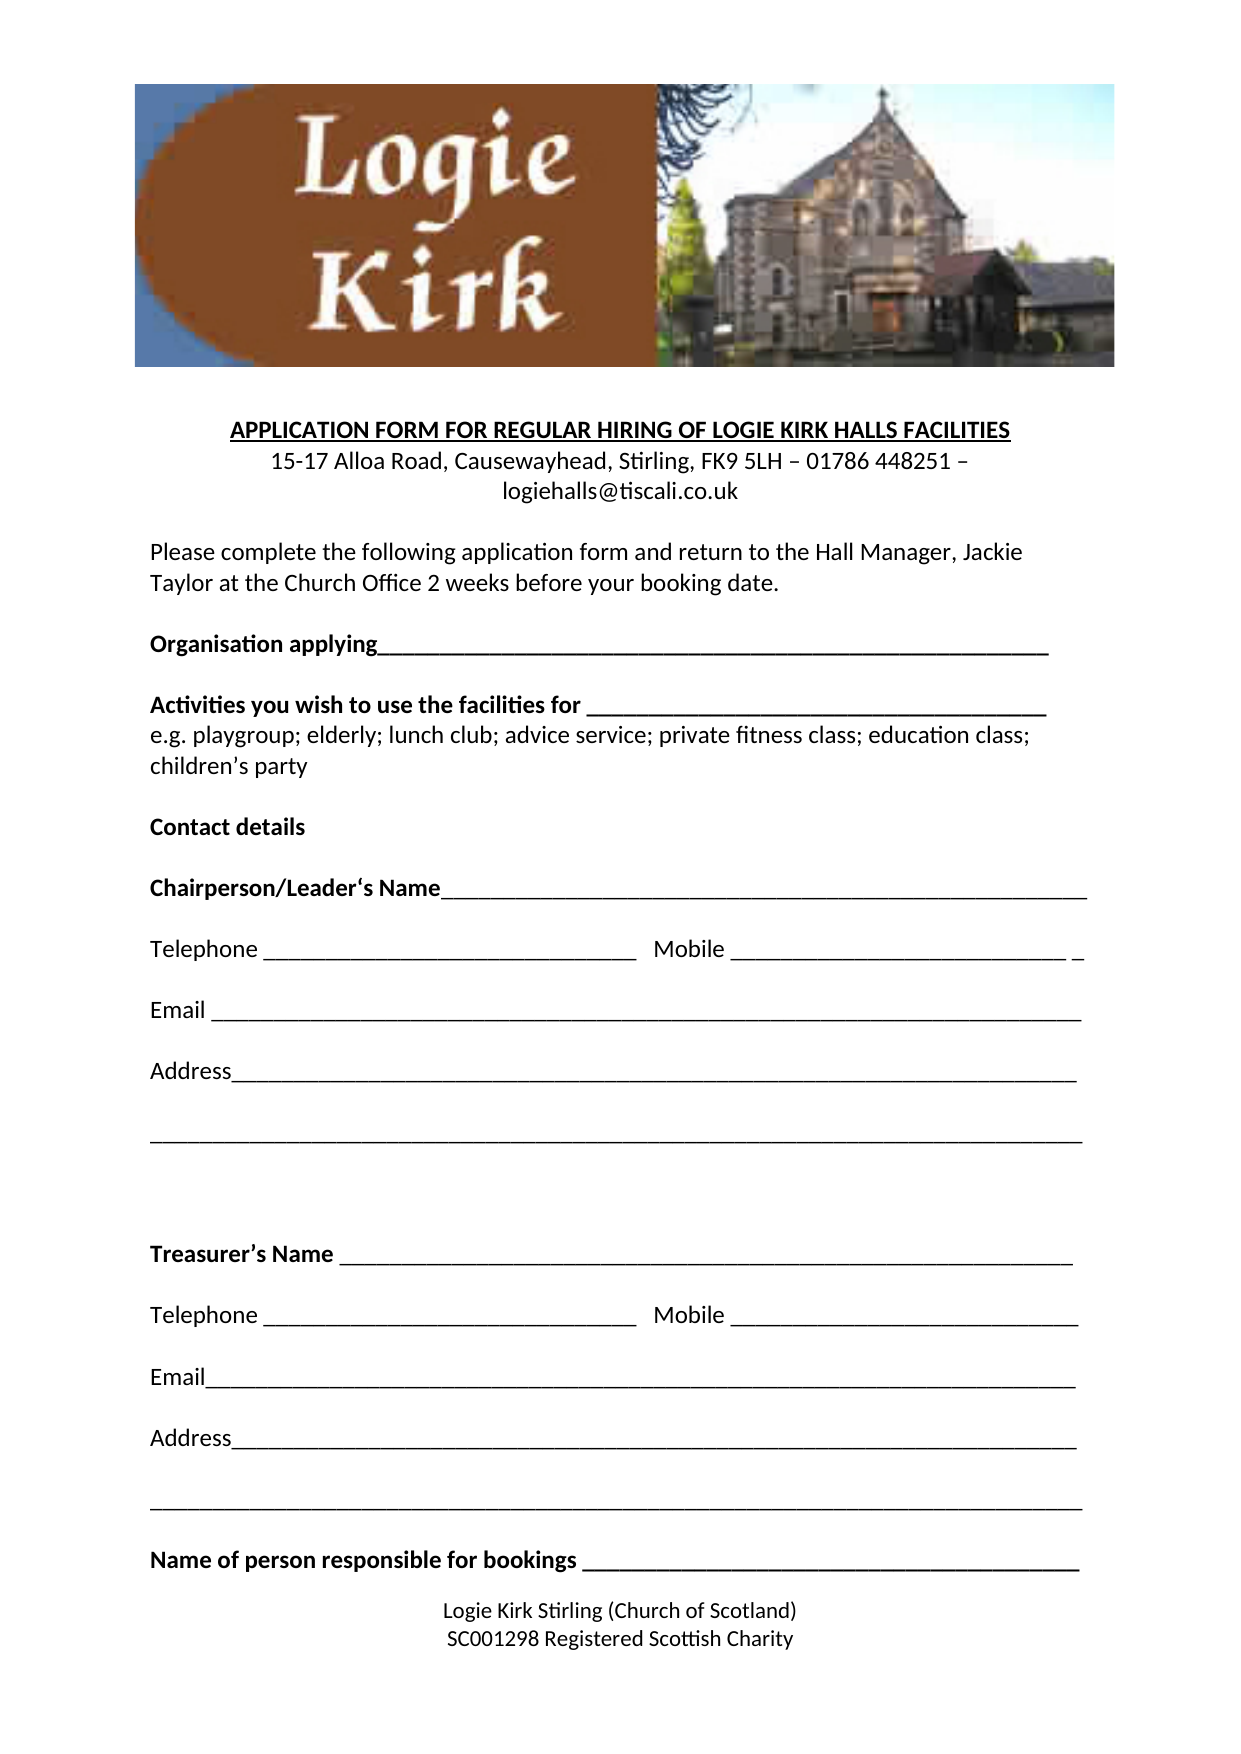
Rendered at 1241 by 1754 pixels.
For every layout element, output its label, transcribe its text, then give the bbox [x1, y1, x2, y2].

text Name of person responsible for bookings ________________________________________ [150, 1544, 1090, 1574]
text Please complete the following application form and return to the Hall Manager, Jackie Taylor at the Church Office 2 weeks before your booking date. [150, 537, 1090, 598]
text Activities you wish to use the facilities for _____________________________________ [150, 689, 1090, 720]
text ___________________________________________________________________________ [150, 1116, 1090, 1147]
text 15-17 Alloa Road, Causewayhead, Stirling, FK9 5LH – 01786 448251 – logiehalls@tiscali.co.uk [150, 445, 1090, 506]
picture [134, 84, 1115, 367]
text Address____________________________________________________________________ [150, 1422, 1090, 1452]
text Telephone ______________________________ Mobile ___________________________ _ [150, 933, 1090, 964]
text Chairperson/Leader‘s Name____________________________________________________ [150, 872, 1090, 903]
text APPLICATION FORM FOR REGULAR HIRING OF LOGIE KIRK HALLS FACILITIES [150, 414, 1090, 445]
text Email ______________________________________________________________________ [150, 994, 1090, 1025]
text Treasurer’s Name ___________________________________________________________ [150, 1238, 1090, 1269]
text e.g. playgroup; elderly; lunch club; advice service; private fitness class; education class; children’s party [150, 720, 1090, 781]
text Telephone ______________________________ Mobile ____________________________ [150, 1299, 1090, 1330]
text Contact details [150, 811, 1090, 842]
text ___________________________________________________________________________ [150, 1483, 1090, 1513]
text Address____________________________________________________________________ [150, 1055, 1090, 1086]
text Organisation applying______________________________________________________ [150, 628, 1090, 659]
text Email______________________________________________________________________ [150, 1361, 1090, 1391]
